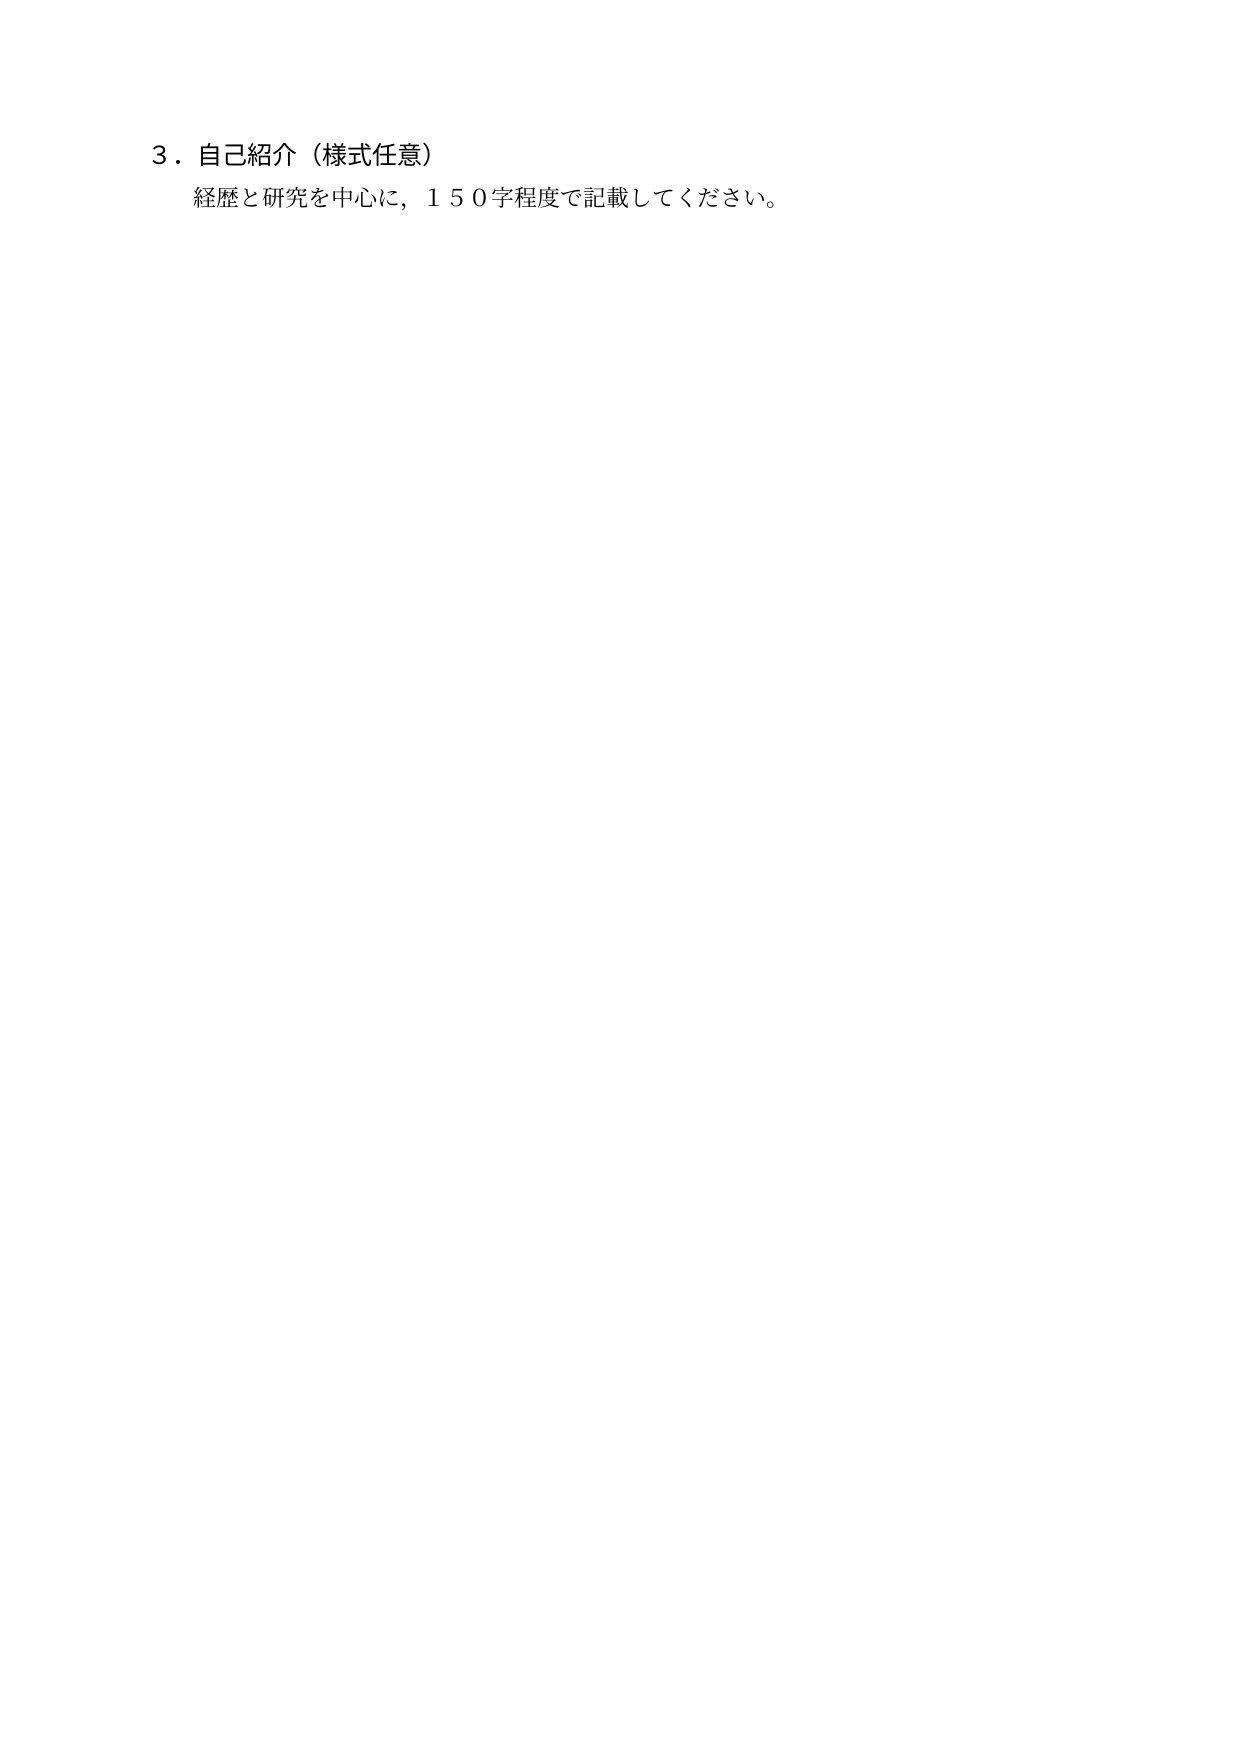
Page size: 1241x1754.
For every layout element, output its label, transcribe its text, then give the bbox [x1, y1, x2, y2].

text ３．自己紹介（様式任意） [148, 135, 1110, 171]
text 経歴と研究を中心に，１５０字程度で記載してください。 [148, 180, 1110, 213]
